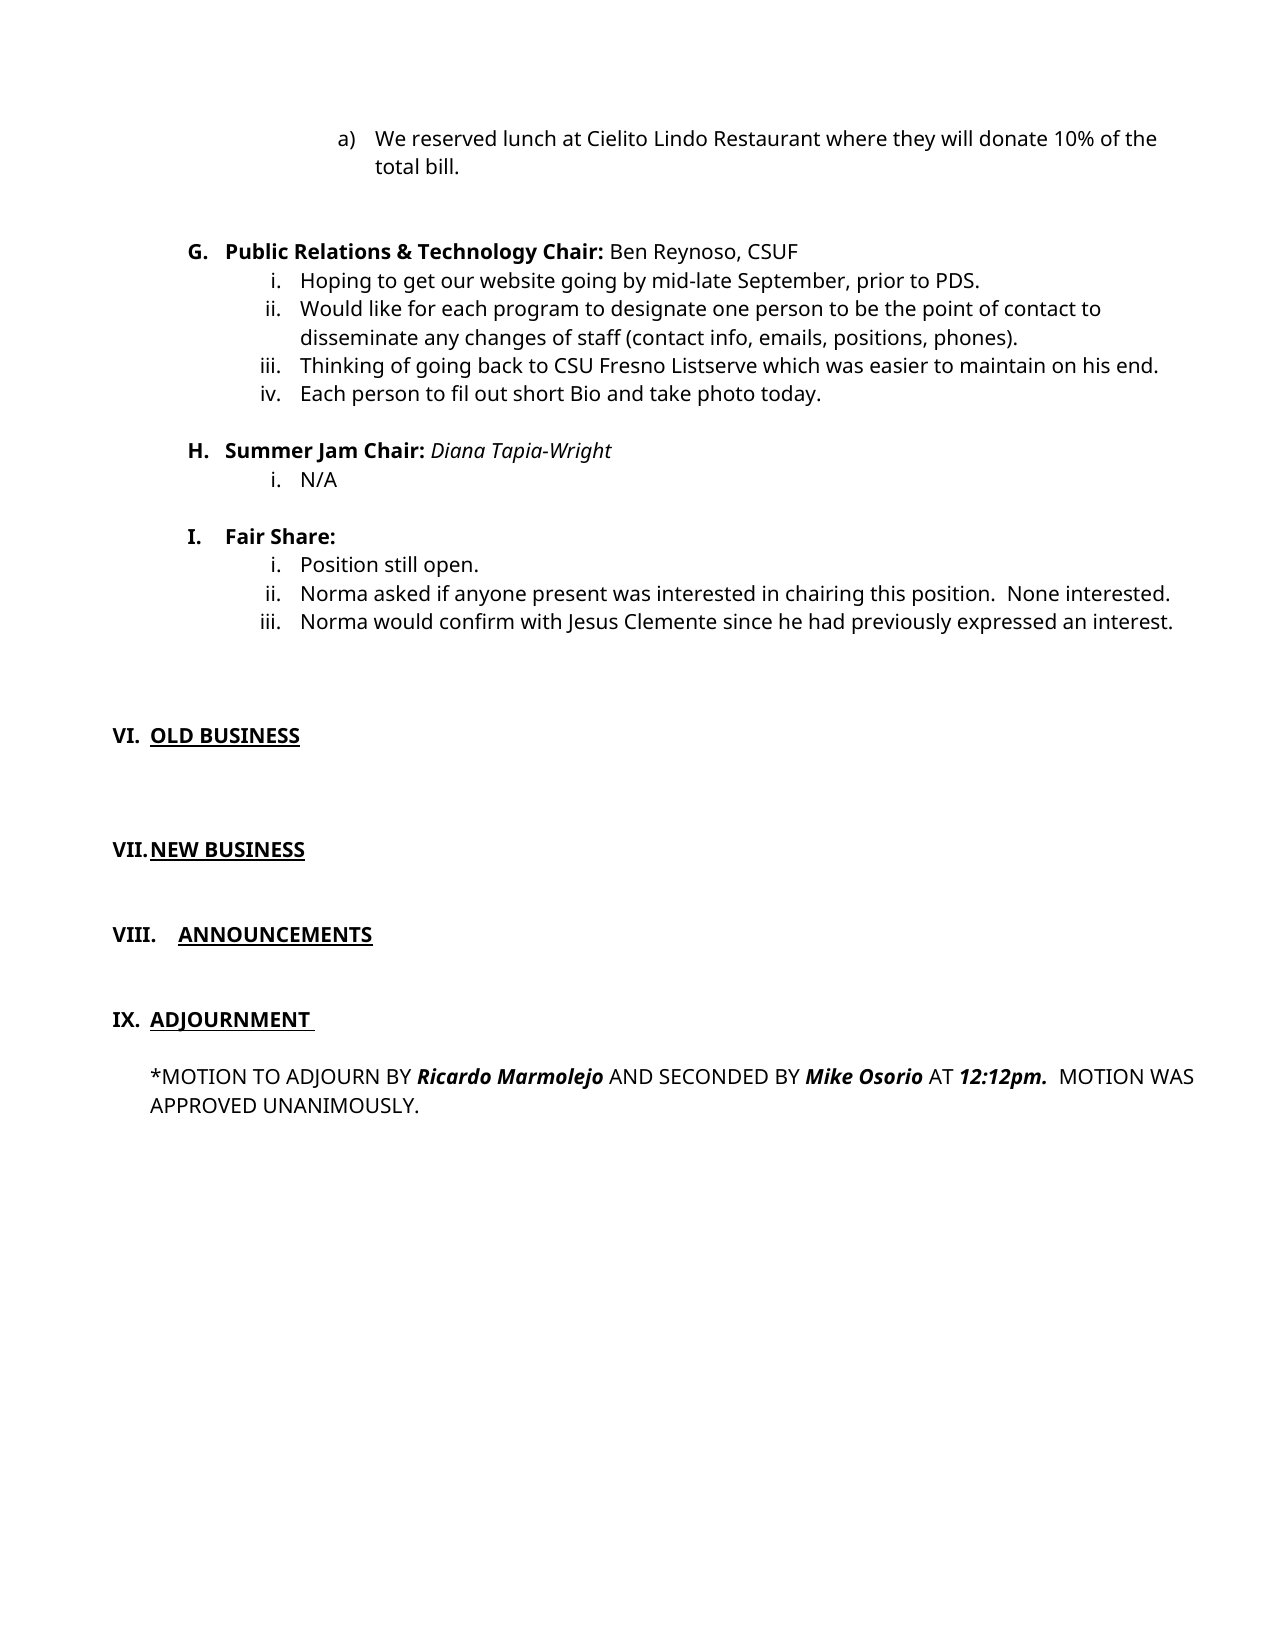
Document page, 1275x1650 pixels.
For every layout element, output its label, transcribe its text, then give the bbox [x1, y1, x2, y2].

list Fair Share: [187, 522, 1200, 551]
list Would like for each program to designate one person to be the point of contact to disseminate any changes of staff (contact info, emails, positions, phones). [281, 294, 1200, 351]
list Thinking of going back to CSU Fresno Listserve which was easier to maintain on his end. [281, 351, 1200, 379]
list Summer Jam Chair: Diana Tapia-Wright [187, 436, 1200, 465]
list ADJOURNMENT [112, 1006, 1200, 1034]
list N/A [281, 465, 1200, 493]
list Public Relations & Technology Chair: Ben Reynoso, CSUF [187, 237, 1200, 266]
list OLD BUSINESS [112, 721, 1200, 749]
list Norma asked if anyone present was interested in chairing this position. None interested. [281, 579, 1200, 607]
list Each person to fil out short Bio and take photo today. [281, 379, 1200, 408]
list Position still open. [281, 551, 1200, 579]
list ANNOUNCEMENTS [112, 920, 1200, 949]
list We reserved lunch at Cielito Lindo Restaurant where they will donate 10% of the total bill. [337, 124, 1200, 181]
list Norma would confirm with Jesus Clemente since he had previously expressed an interest. [281, 607, 1200, 636]
text *MOTION TO ADJOURN BY Ricardo Marmolejo AND SECONDED BY Mike Osorio AT 12:12pm. MOTION WAS APPROVED UNANIMOUSLY. [150, 1062, 1200, 1119]
list Hoping to get our website going by mid-late September, prior to PDS. [281, 266, 1200, 294]
list NEW BUSINESS [112, 835, 1200, 863]
